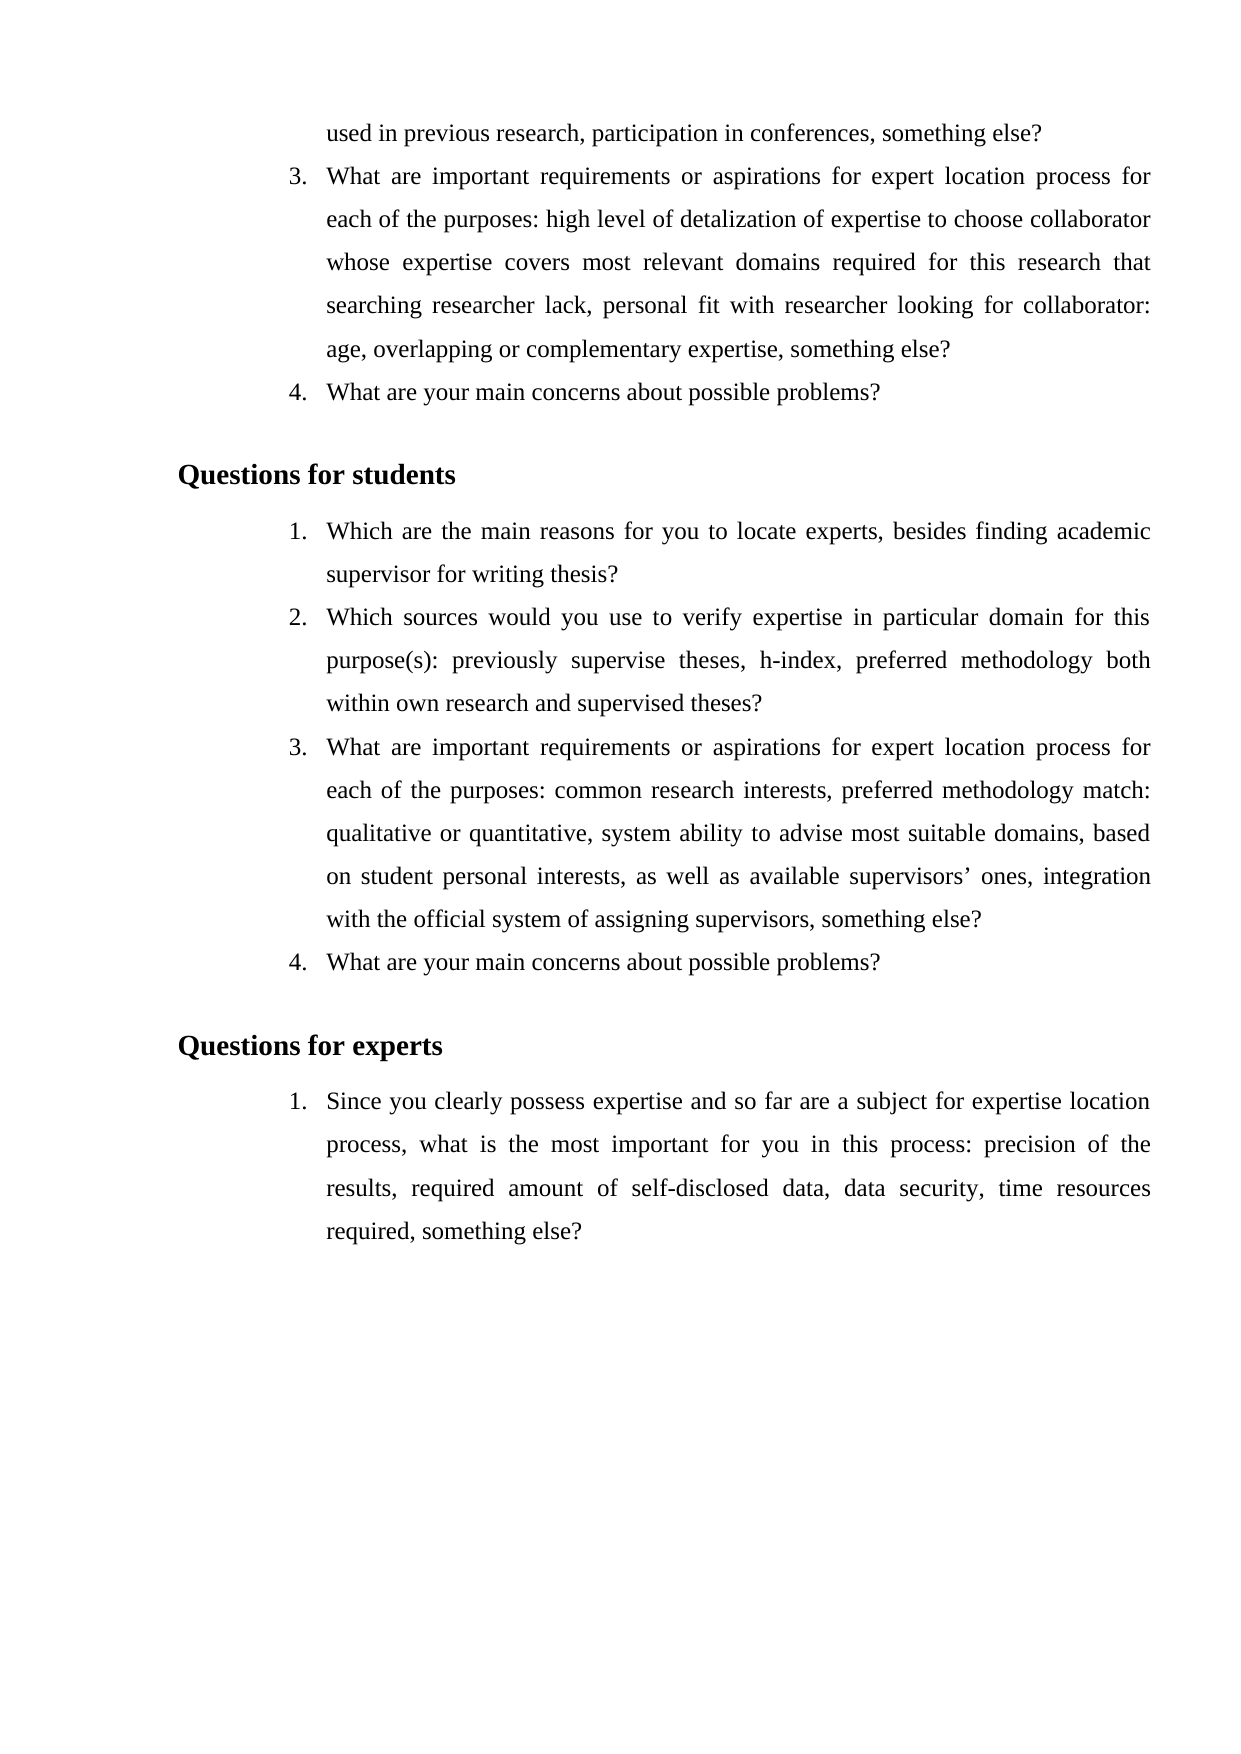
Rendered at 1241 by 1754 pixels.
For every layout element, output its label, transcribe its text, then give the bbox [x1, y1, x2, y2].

title Questions for students [177, 457, 1152, 491]
list What are your main concerns about possible problems? [288, 947, 1152, 976]
list Which sources would you use to verify expertise in particular domain for this purpose(s): previously supervise theses, h-index, preferred methodology both within own research and supervised theses? [288, 602, 1152, 717]
list What are important requirements or aspirations for expert location process for each of the purposes: high level of detalization of expertise to choose collaborator whose expertise covers most relevant domains required for this research that searching researcher lack, personal fit with researcher looking for collaborator: age, overlapping or complementary expertise, something else? [288, 161, 1152, 362]
title Questions for experts [177, 1028, 1152, 1061]
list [288, 118, 1152, 147]
list Since you clearly possess expertise and so far are a subject for expertise location process, what is the most important for you in this process: precision of the results, required amount of self-disclosed data, data security, time resources required, something else? [288, 1086, 1152, 1244]
list What are important requirements or aspirations for expert location process for each of the purposes: common research interests, preferred methodology match: qualitative or quantitative, system ability to advise most suitable domains, based on student personal interests, as well as available supervisors’ ones, integration with the official system of assigning supervisors, something else? [288, 732, 1152, 933]
list What are your main concerns about possible problems? [288, 377, 1152, 406]
list Which are the main reasons for you to locate experts, besides finding academic supervisor for writing thesis? [288, 516, 1152, 588]
